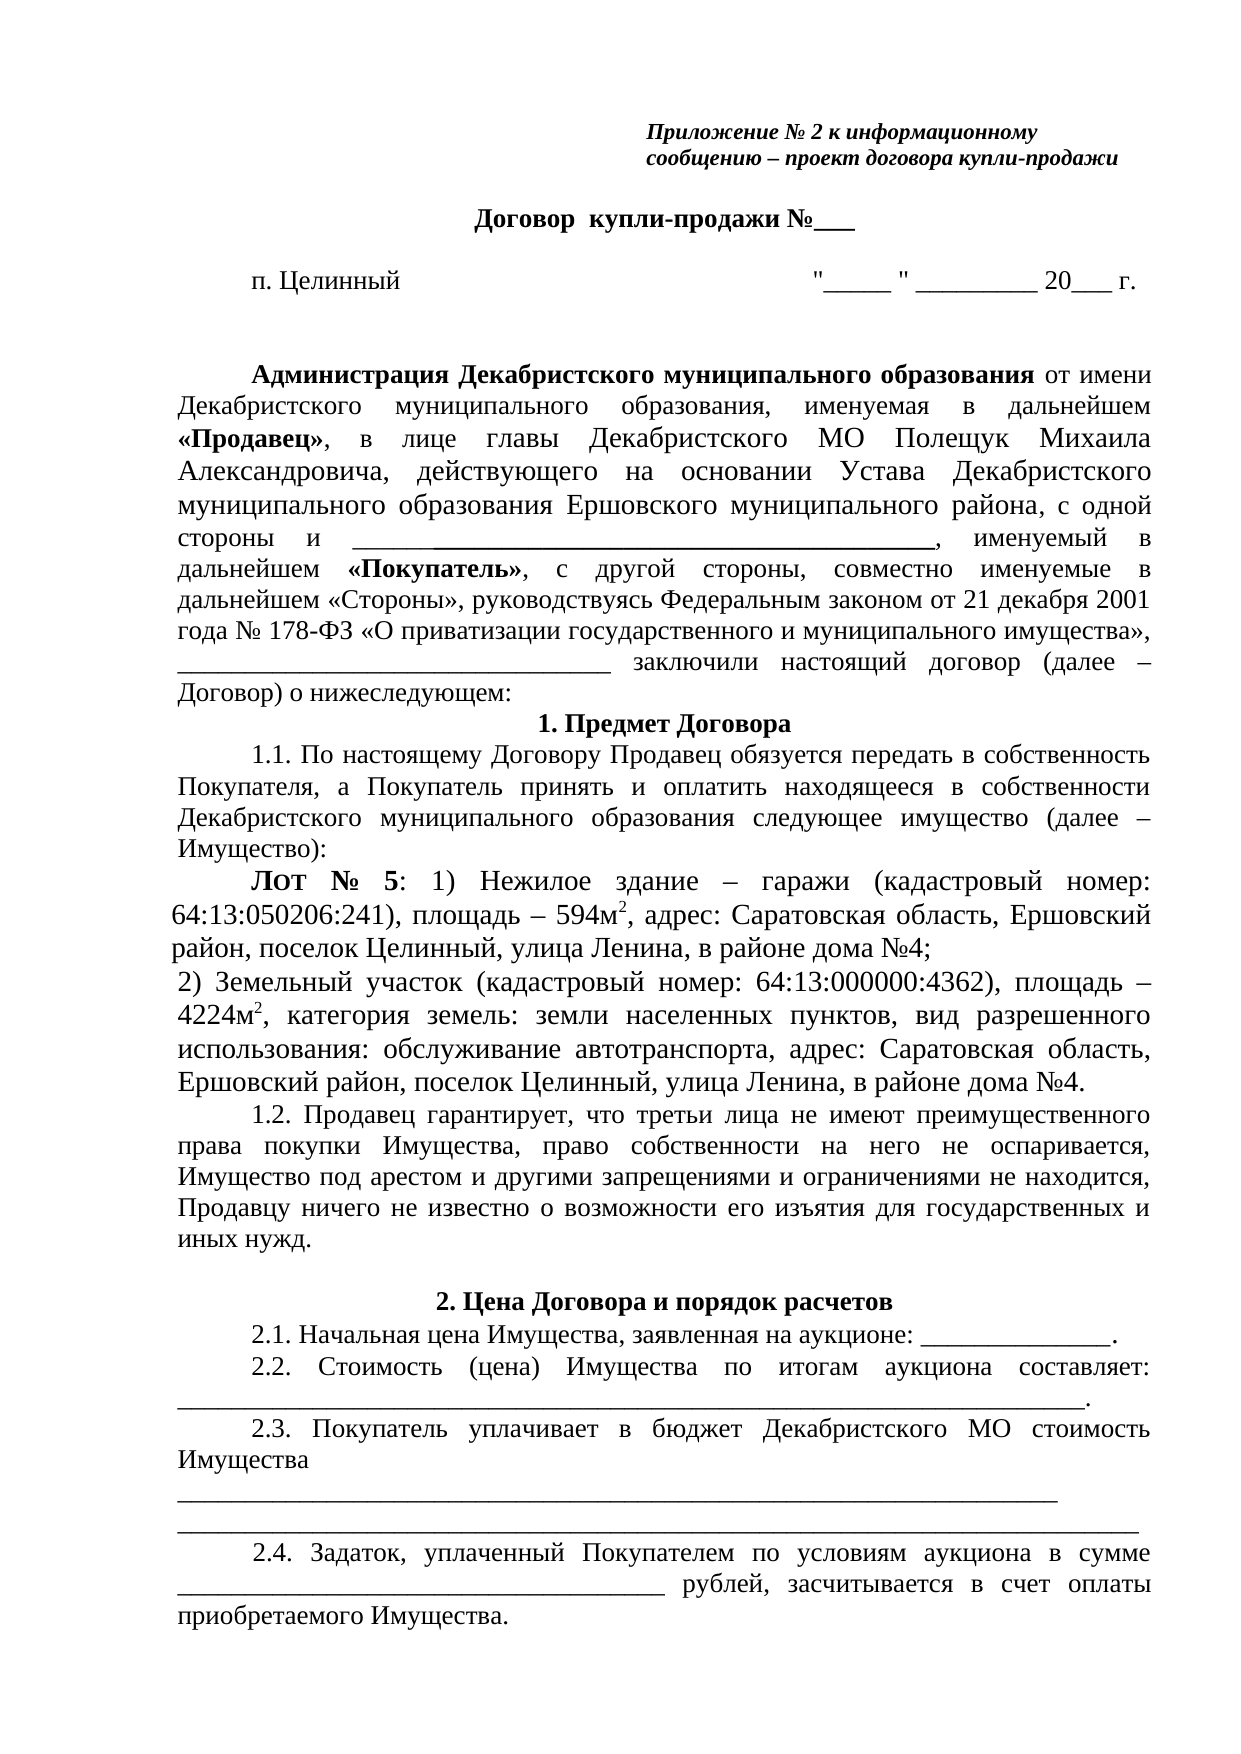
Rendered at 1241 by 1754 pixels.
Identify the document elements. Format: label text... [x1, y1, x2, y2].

text 2.2. Стоимость (цена) Имущества по итогам аукциона составляет: ___________________________________________________________________. [177, 1349, 1152, 1412]
text 2.1. Начальная цена Имущества, заявленная на аукционе: ______________. [177, 1316, 1152, 1349]
text 1. Предмет Договора [177, 707, 1152, 739]
text Администрация Декабристского муниципального образования от имени Декабристского муниципального образования, именуемая в дальнейшем «Продавец», в лице главы Декабристского МО Полещук Михаила Александровича, действующего на основании Устава Декабристского муниципального образования Ершовского муниципального района, с одной стороны и ___________________________________________, именуемый в дальнейшем «Покупатель», с другой стороны, совместно именуемые в дальнейшем «Стороны», руководствуясь Федеральным законом от 21 декабря 2001 года № 178-ФЗ «О приватизации государственного и муниципального имущества», ________________________________ заключили настоящий договор (далее – Договор) о нижеследующем: [177, 358, 1152, 707]
text 2) Земельный участок (кадастровый номер: 64:13:000000:4362), площадь – 4224м2, категория земель: земли населенных пунктов, вид разрешенного использования: обслуживание автотранспорта, адрес: Саратовская область, Ершовский район, поселок Целинный, улица Ленина, в районе дома №4. [177, 964, 1152, 1098]
text Лот № 5: 1) Нежилое здание – гаражи (кадастровый номер: 64:13:050206:241), площадь – 594м2, адрес: Саратовская область, Ершовский район, поселок Целинный, улица Ленина, в районе дома №4; [171, 863, 1152, 964]
text 1.2. Продавец гарантирует, что третьи лица не имеют преимущественного права покупки Имущества, право собственности на него не оспаривается, Имущество под арестом и другими запрещениями и ограничениями не находится, Продавцу ничего не известно о возможности его изъятия для государственных и иных нужд. [177, 1098, 1152, 1254]
text _______________________________________________________________________ [177, 1505, 1152, 1536]
text сообщению – проект договора купли-продажи [646, 144, 1152, 171]
text 1.1. По настоящему Договору Продавец обязуется передать в собственность Покупателя, а Покупатель принять и оплатить находящееся в собственности Декабристского муниципального образования следующее имущество (далее – Имущество): [177, 739, 1152, 863]
text 2.3. Покупатель уплачивает в бюджет Декабристского МО стоимость Имущества _________________________________________________________________ [177, 1412, 1152, 1505]
text Договор купли-продажи №___ [177, 202, 1152, 233]
text 2. Цена Договора и порядок расчетов [177, 1285, 1152, 1316]
text п. Целинный "_____ " _________ 20___ г. [177, 264, 1152, 295]
text 2.4. Задаток, уплаченный Покупателем по условиям аукциона в сумме ____________________________________ рублей, засчитывается в счет оплаты приобретаемого Имущества. [177, 1536, 1152, 1630]
text Приложение № 2 к информационному [646, 118, 1152, 144]
